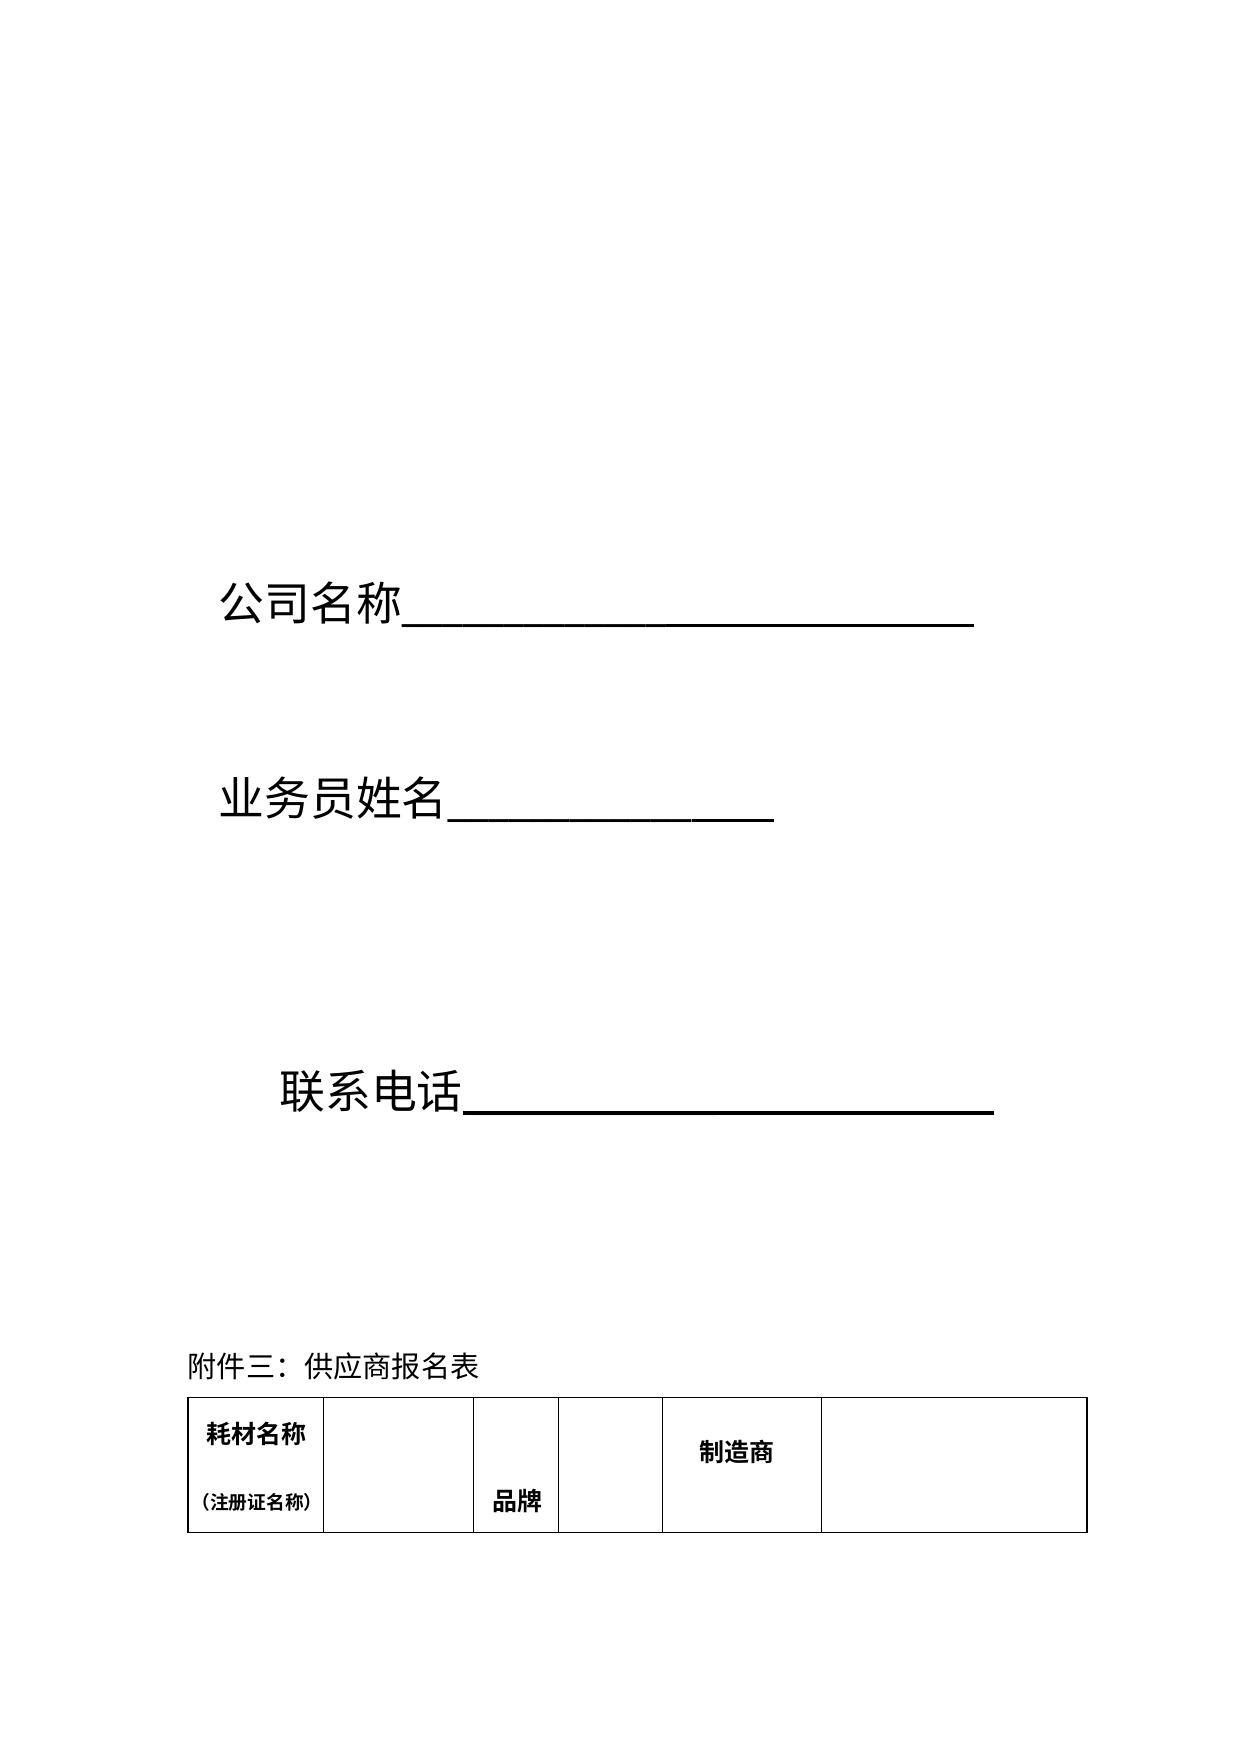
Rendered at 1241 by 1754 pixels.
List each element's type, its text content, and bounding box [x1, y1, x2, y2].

table_header [324, 1398, 473, 1532]
table_header [559, 1398, 662, 1532]
table_header 制造商 [663, 1398, 821, 1532]
table_header 品牌 [474, 1398, 558, 1532]
table_header [822, 1398, 1086, 1532]
text 公司名称_____________ [187, 552, 1053, 649]
list 附件三：供应商报名表 [187, 1332, 1053, 1397]
text 联系电话 ____________ [187, 1039, 1053, 1137]
text 业务员姓名____________ [187, 747, 1053, 844]
table_header 耗材名称 （注册证名称） [189, 1398, 323, 1532]
